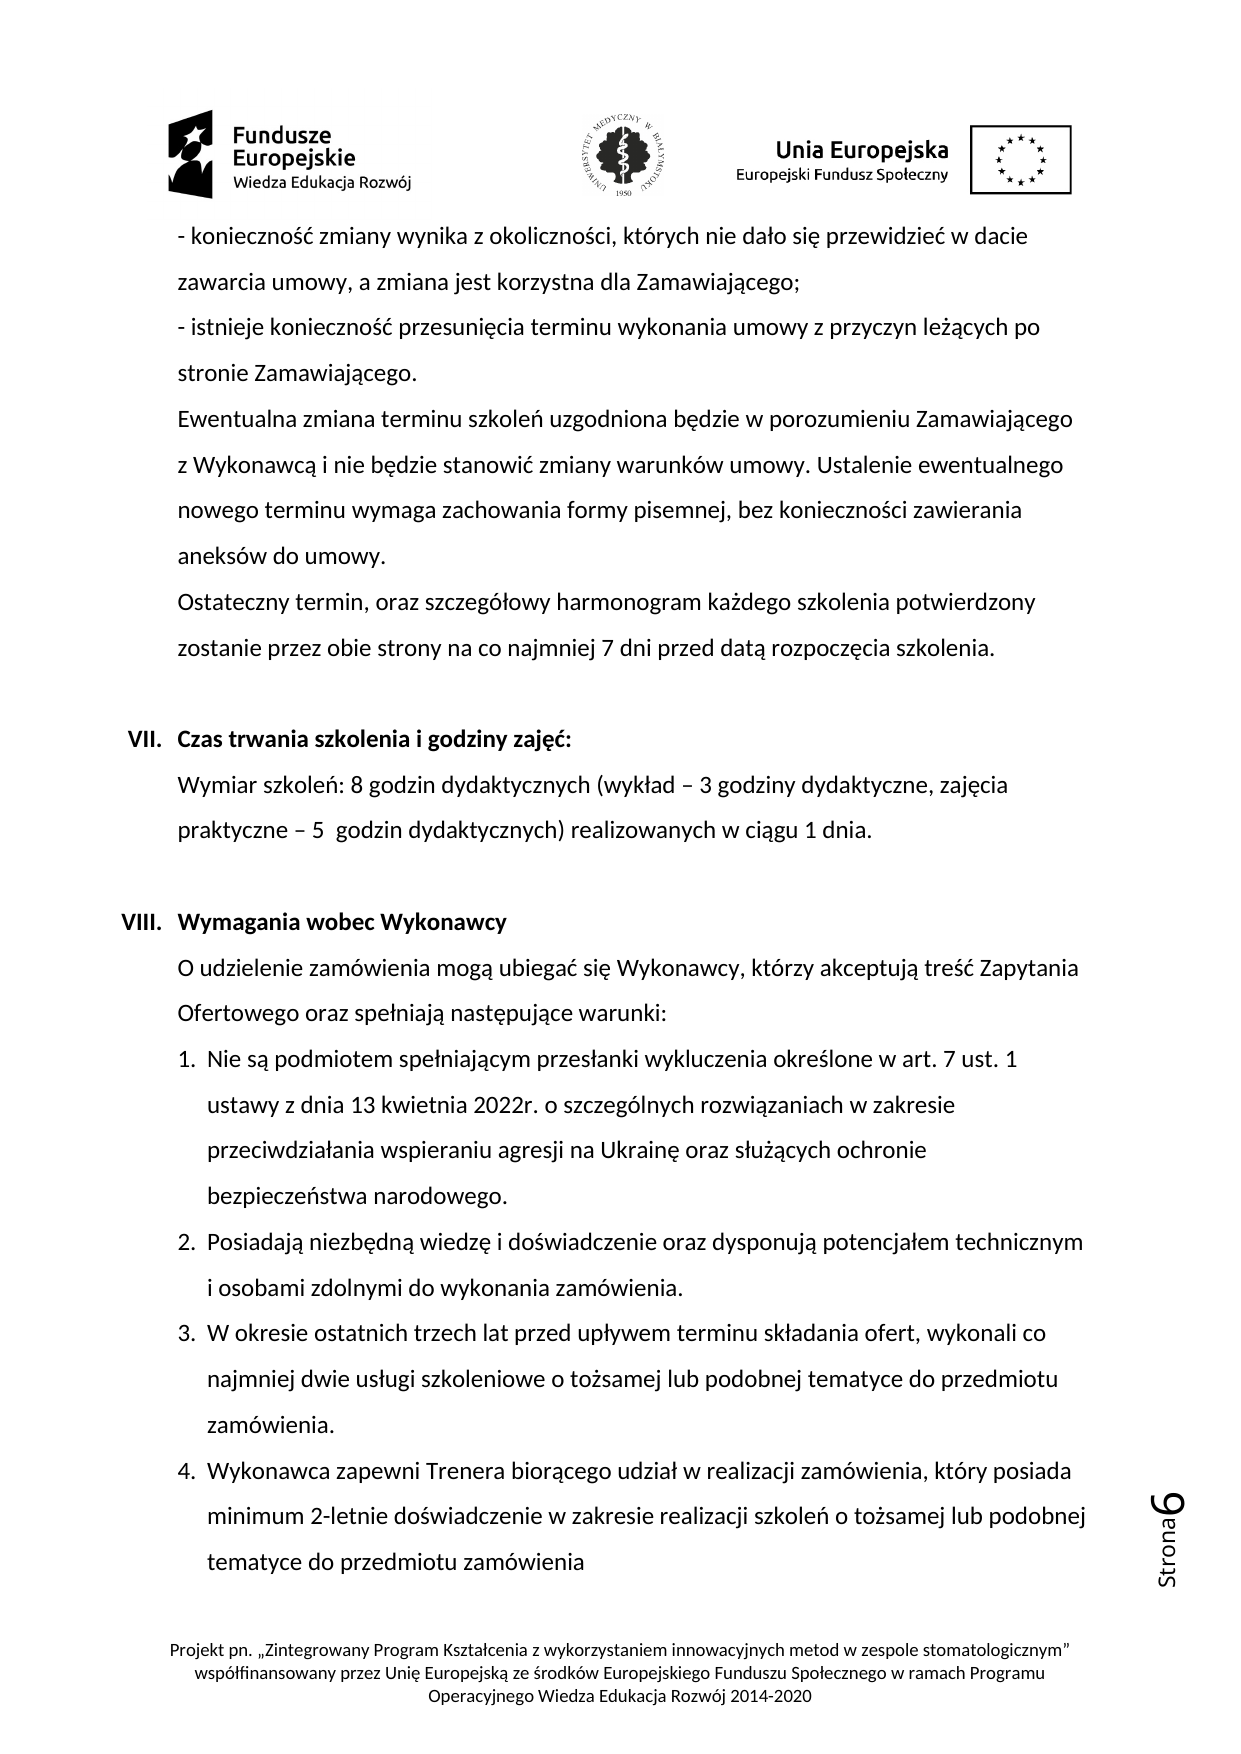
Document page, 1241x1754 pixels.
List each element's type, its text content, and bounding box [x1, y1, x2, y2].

picture [147, 88, 432, 220]
picture [582, 114, 664, 196]
list Wymiar szkoleń: 8 godzin dydaktycznych (wykład – 3 godziny dydaktyczne, zajęcia praktyczne – 5 godzin dydaktycznych) realizowanych w ciągu 1 dnia. [177, 769, 1093, 845]
list Wykonawca zapewni Trenera biorącego udział w realizacji zamówienia, który posiada minimum 2-letnie doświadczenie w zakresie realizacji szkoleń o tożsamej lub podobnej tematyce do przedmiotu zamówienia [177, 1455, 1093, 1577]
list Czas trwania szkolenia i godziny zajęć: [162, 723, 1093, 754]
subtitle Wymagania wobec Wykonawcy [162, 906, 1093, 937]
text Ewentualna zmiana terminu szkoleń uzgodniona będzie w porozumieniu Zamawiającego z Wykonawcą i nie będzie stanowić zmiany warunków umowy. Ustalenie ewentualnego nowego terminu wymaga zachowania formy pisemnej, bez konieczności zawierania aneksów do umowy. [177, 403, 1093, 571]
text - konieczność zmiany wynika z okoliczności, których nie dało się przewidzieć w dacie zawarcia umowy, a zmiana jest korzystna dla Zamawiającego; [177, 220, 1093, 296]
text - istnieje konieczność przesunięcia terminu wykonania umowy z przyczyn leżących po stronie Zamawiającego. [177, 312, 1093, 388]
text O udzielenie zamówienia mogą ubiegać się Wykonawcy, którzy akceptują treść Zapytania Ofertowego oraz spełniają następujące warunki: [177, 952, 1093, 1028]
picture [713, 102, 1093, 217]
list Nie są podmiotem spełniającym przesłanki wykluczenia określone w art. 7 ust. 1 ustawy z dnia 13 kwietnia 2022r. o szczególnych rozwiązaniach w zakresie przeciwdziałania wspieraniu agresji na Ukrainę oraz służących ochronie bezpieczeństwa narodowego. [177, 1043, 1093, 1211]
list Posiadają niezbędną wiedzę i doświadczenie oraz dysponują potencjałem technicznym i osobami zdolnymi do wykonania zamówienia. [177, 1226, 1093, 1302]
list W okresie ostatnich trzech lat przed upływem terminu składania ofert, wykonali co najmniej dwie usługi szkoleniowe o tożsamej lub podobnej tematyce do przedmiotu zamówienia. [177, 1318, 1093, 1439]
text Ostateczny termin, oraz szczegółowy harmonogram każdego szkolenia potwierdzony zostanie przez obie strony na co najmniej 7 dni przed datą rozpoczęcia szkolenia. [177, 586, 1093, 662]
